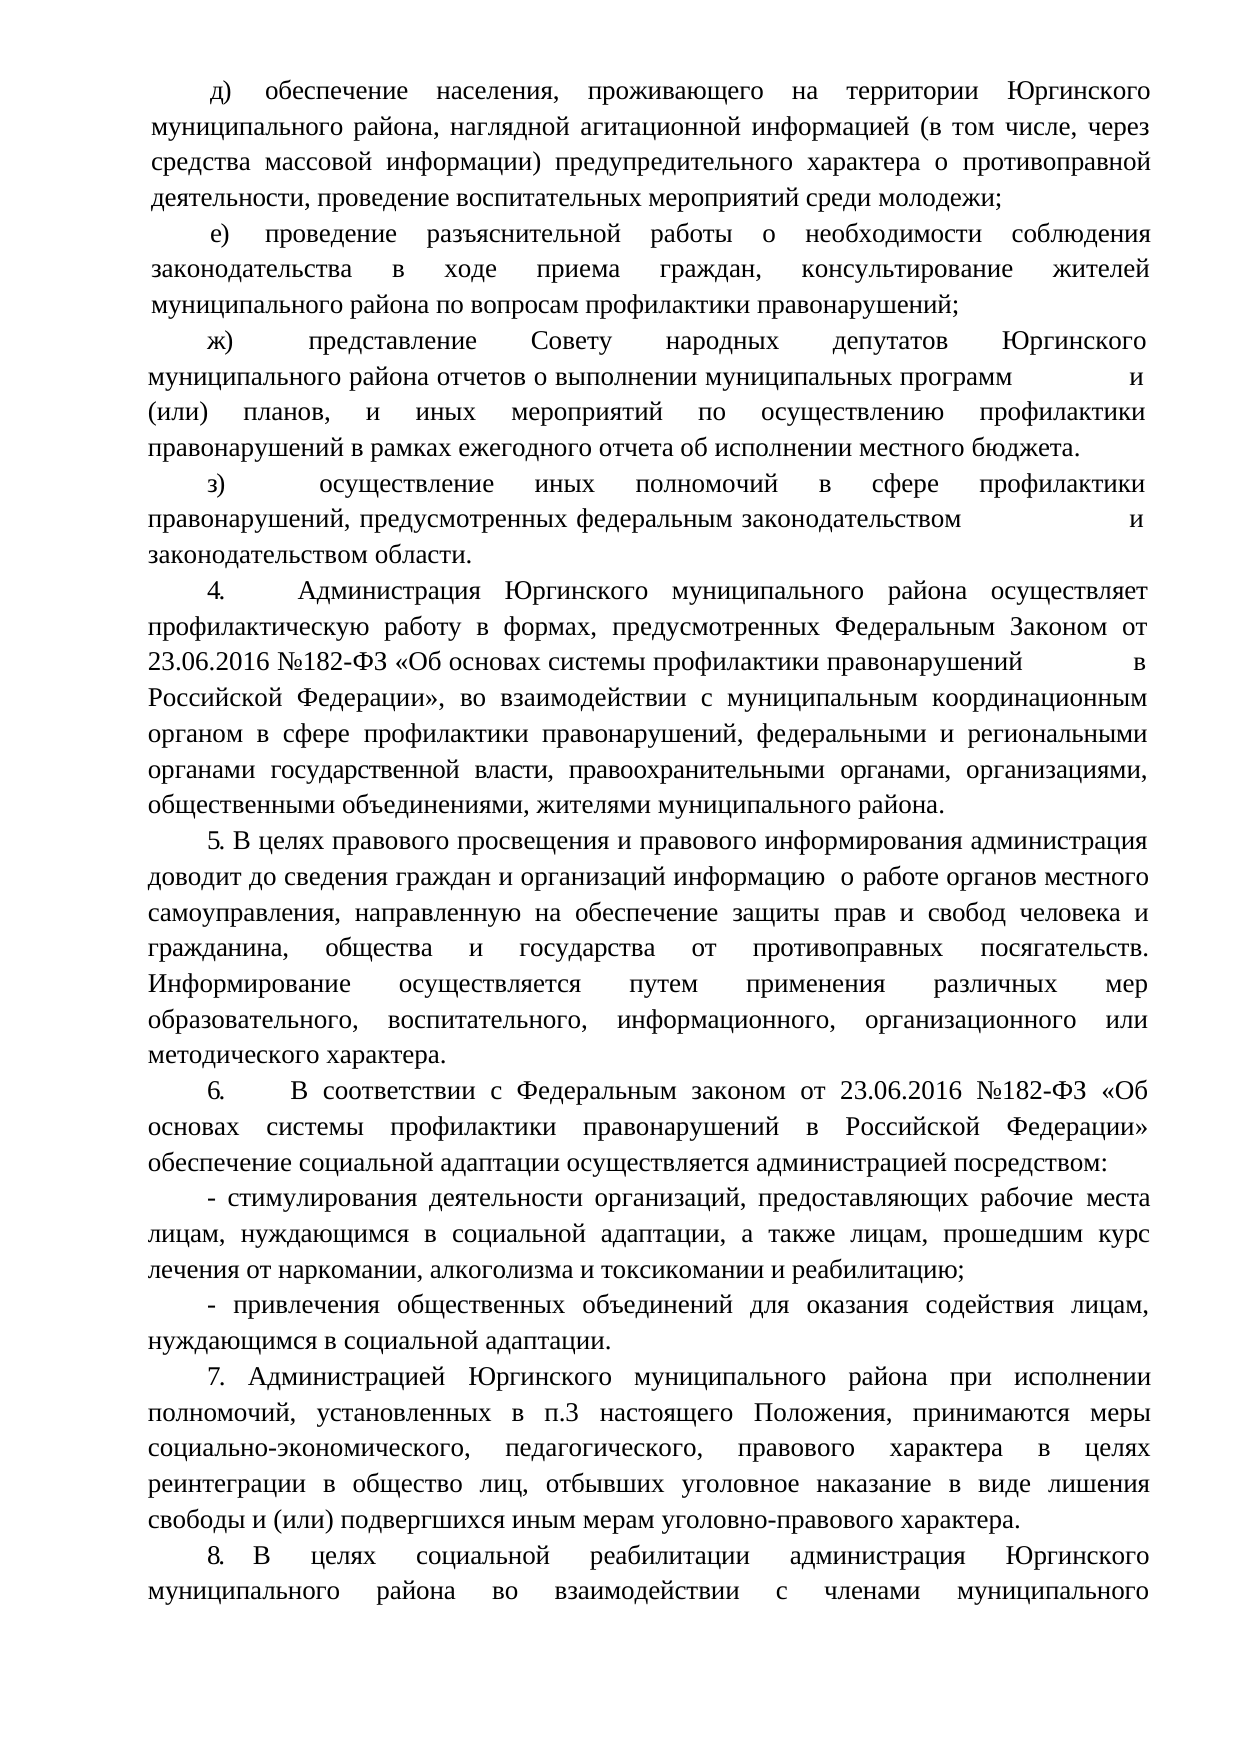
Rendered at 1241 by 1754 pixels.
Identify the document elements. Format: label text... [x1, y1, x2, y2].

text е) проведение разъяснительной работы о необходимости соблюдения законодательства в ходе приема граждан, консультирование жителей муниципального района по вопросам профилактики правонарушений; [151, 217, 1151, 319]
text д) обеспечение населения, проживающего на территории Юргинского муниципального района, наглядной агитационной информацией (в том числе, через средства массовой информации) предупредительного характера о противоправной деятельности, проведение воспитательных мероприятий среди молодежи; [151, 74, 1151, 212]
text - стимулирования деятельности организаций, предоставляющих рабочие места лицам, нуждающимся в социальной адаптации, а также лицам, прошедшим курс лечения от наркомании, алкоголизма и токсикомании и реабилитацию; [148, 1181, 1151, 1284]
text 5. В целях правового просвещения и правового информирования администрация доводит до сведения граждан и организаций информацию о работе органов местного самоуправления, направленную на обеспечение защиты прав и свобод человека и гражданина, общества и государства от противоправных посягательств. Информирование осуществляется путем применения различных мер образовательного, воспитательного, информационного, организационного или методического характера. [148, 824, 1149, 1070]
text 7. Администрацией Юргинского муниципального района при исполнении полномочий, установленных в п.3 настоящего Положения, принимаются меры социально-экономического, педагогического, правового характера в целях реинтеграции в общество лиц, отбывших уголовное наказание в виде лишения свободы и (или) подвергшихся иным мерам уголовно-правового характера. [148, 1360, 1152, 1534]
text - привлечения общественных объединений для оказания содействия лицам, нуждающимся в социальной адаптации. [148, 1289, 1150, 1356]
text ж) представление Совету народных депутатов Юргинского муниципального района отчетов о выполнении муниципальных программ и (или) планов, и иных мероприятий по осуществлению профилактики правонарушений в рамках ежегодного отчета об исполнении местного бюджета. [148, 324, 1147, 462]
text 6. В соответствии с Федеральным законом от 23.06.2016 №182-ФЗ «Об основах системы профилактики правонарушений в Российской Федерации» обеспечение социальной адаптации осуществляется администрацией посредством: [148, 1074, 1149, 1177]
text з) осуществление иных полномочий в сфере профилактики правонарушений, предусмотренных федеральным законодательством и законодательством области. [148, 467, 1147, 569]
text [148, 1539, 1150, 1606]
text 4. Администрация Юргинского муниципального района осуществляет профилактическую работу в формах, предусмотренных Федеральным Законом от 23.06.2016 №182-ФЗ «Об основах системы профилактики правонарушений в Российской Федерации», во взаимодействии с муниципальным координационным органом в сфере профилактики правонарушений, федеральными и региональными органами государственной власти, правоохранительными органами, организациями, общественными объединениями, жителями муниципального района. [148, 574, 1148, 819]
